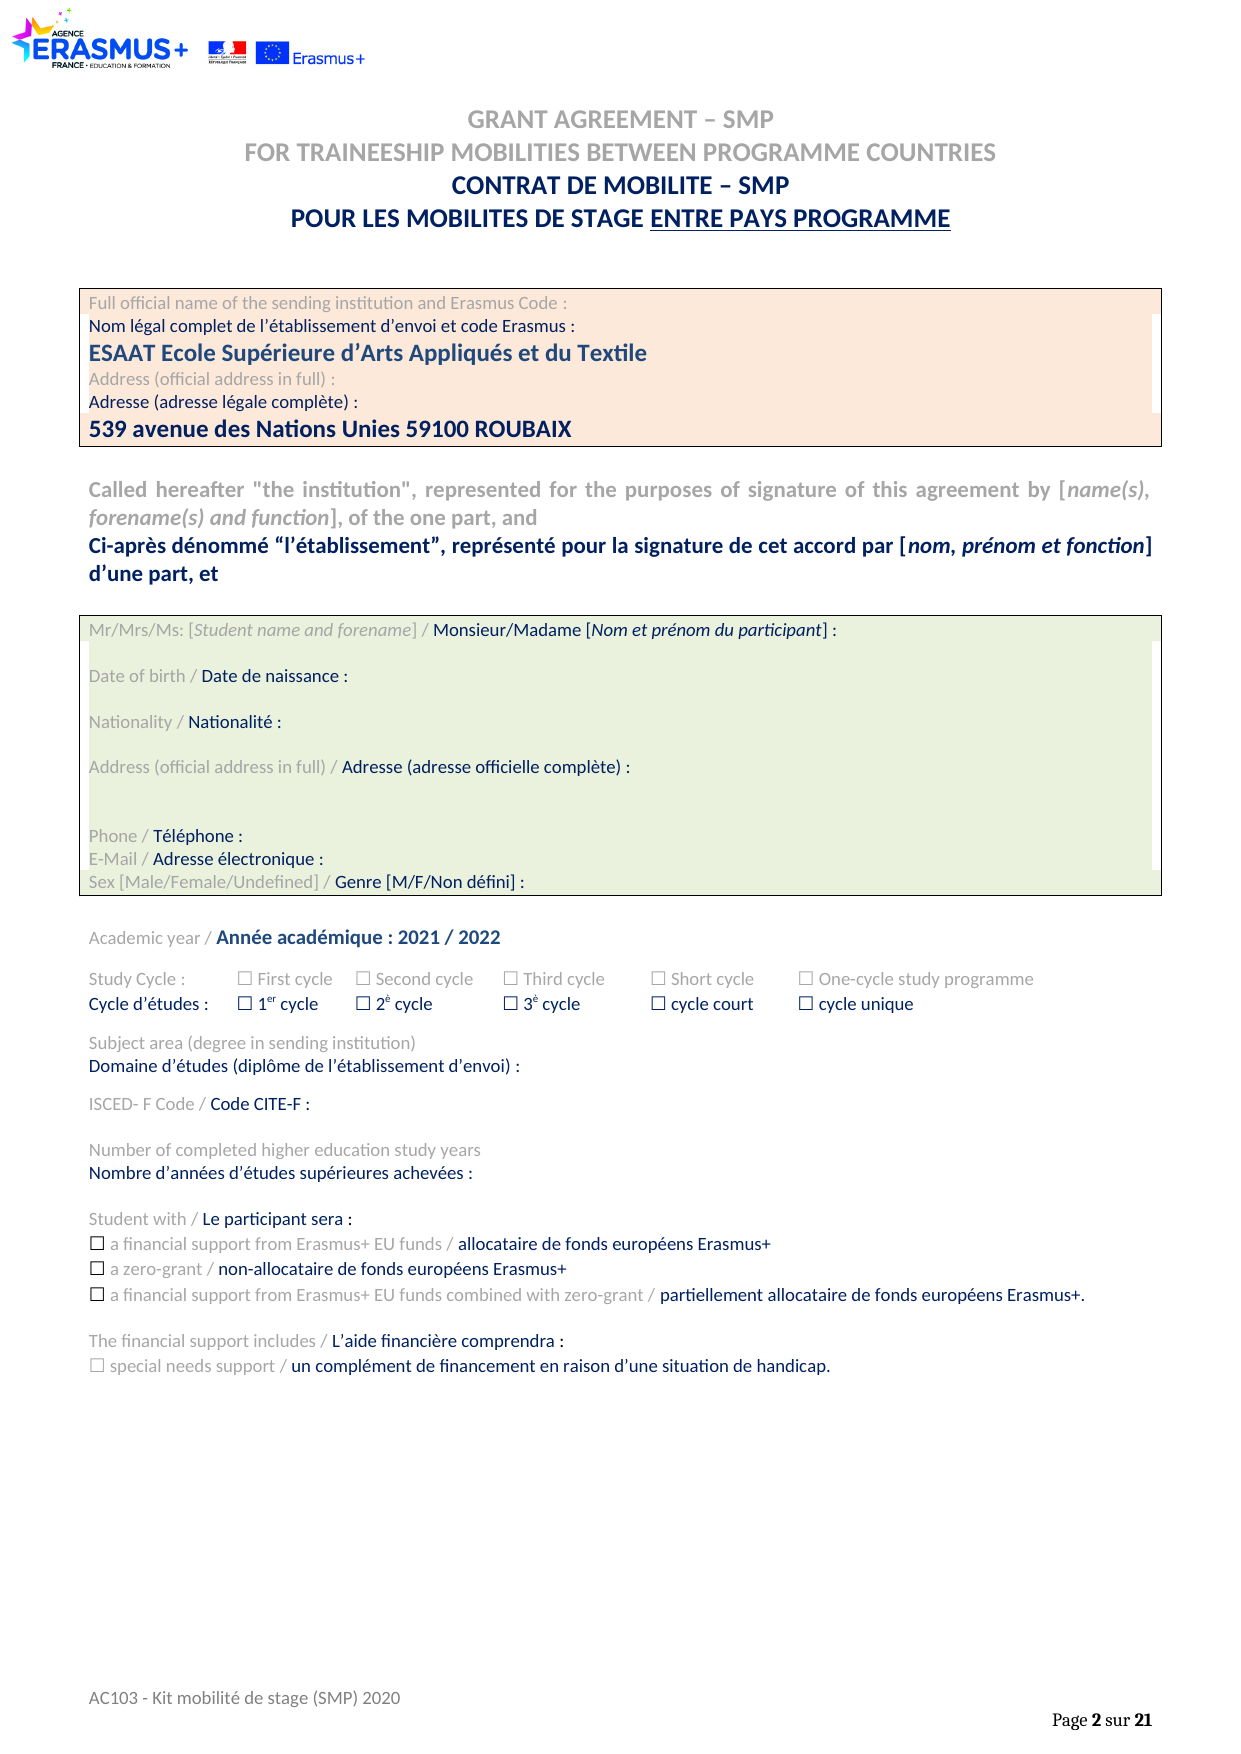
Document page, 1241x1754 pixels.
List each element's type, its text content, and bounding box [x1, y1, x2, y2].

picture [11, 8, 365, 68]
text a zero-grant / non-allocataire de fonds européens Erasmus+ [89, 1256, 1152, 1281]
subtitle CONTRAT DE MOBILITE – SMP [89, 168, 1152, 202]
text FOR TRAINEESHIP MOBILITIES BETWEEN PROGRAMME COUNTRIES [89, 136, 1152, 168]
text Nationality / Nationalité : [89, 710, 1152, 733]
text Academic year / Année académique : 2021 / 2022 [89, 924, 1152, 950]
text Number of completed higher education study years [89, 1138, 1152, 1161]
text Study Cycle : First cycle Second cycle Third cycle Short cycle One-cycle study programme [89, 965, 1152, 991]
text Date of birth / Date de naissance : [89, 664, 1152, 687]
text Address (official address in full) : [89, 367, 1152, 390]
text Domaine d’études (diplôme de l’établissement d’envoi) : [89, 1054, 1152, 1077]
text ISCED- F Code / Code CITE-F : [89, 1093, 1152, 1116]
text Called hereafter "the institution", represented for the purposes of signature of this agreement by [name(s), forename(s) and function], of the one part, and [89, 475, 1152, 531]
text Ci-après dénommé “l’établissement”, représenté pour la signature de cet accord par [nom, prénom et fonction] d’une part, et [89, 531, 1152, 587]
text Nombre d’années d’études supérieures achevées : [89, 1161, 1152, 1184]
text a financial support from Erasmus+ EU funds combined with zero-grant / partiellement allocataire de fonds européens Erasmus+. [89, 1281, 1152, 1307]
text Adresse (adresse légale complète) : [89, 390, 1152, 410]
text 539 avenue des Nations Unies 59100 ROUBAIX [80, 410, 1161, 446]
text Full official name of the sending institution and Erasmus Code : [80, 289, 1161, 314]
text ESAAT Ecole Supérieure d’Arts Appliqués et du Textile [89, 337, 1152, 367]
text Address (official address in full) / Adresse (adresse officielle complète) : [89, 756, 1152, 779]
text Student with / Le participant sera : [89, 1207, 1152, 1230]
text a financial support from Erasmus+ EU funds / allocataire de fonds européens Erasmus+ [89, 1230, 1152, 1256]
text Mr/Mrs/Ms: [Student name and forename] / Monsieur/Madame [Nom et prénom du participant] : [80, 616, 1161, 641]
text Cycle d’études : 1er cycle 2è cycle 3è cycle cycle court cycle unique [89, 991, 1152, 1016]
text Subject area (degree in sending institution) [89, 1031, 1152, 1054]
text E-Mail / Adresse électronique : [89, 847, 1152, 867]
subtitle POUR LES MOBILITES DE STAGE ENTRE PAYS PROGRAMME [89, 202, 1152, 234]
subtitle GRANT AGREEMENT – SMP [89, 102, 1152, 136]
text The financial support includes / L’aide financière comprendra : [89, 1329, 1152, 1352]
text special needs support / un complément de financement en raison d’une situation de handicap. [89, 1352, 1152, 1378]
text Phone / Téléphone : [89, 824, 1152, 847]
text Sex [Male/Female/Undefined] / Genre [M/F/Non défini] : [80, 867, 1161, 895]
text Nom légal complet de l’établissement d’envoi et code Erasmus : [89, 314, 1152, 337]
